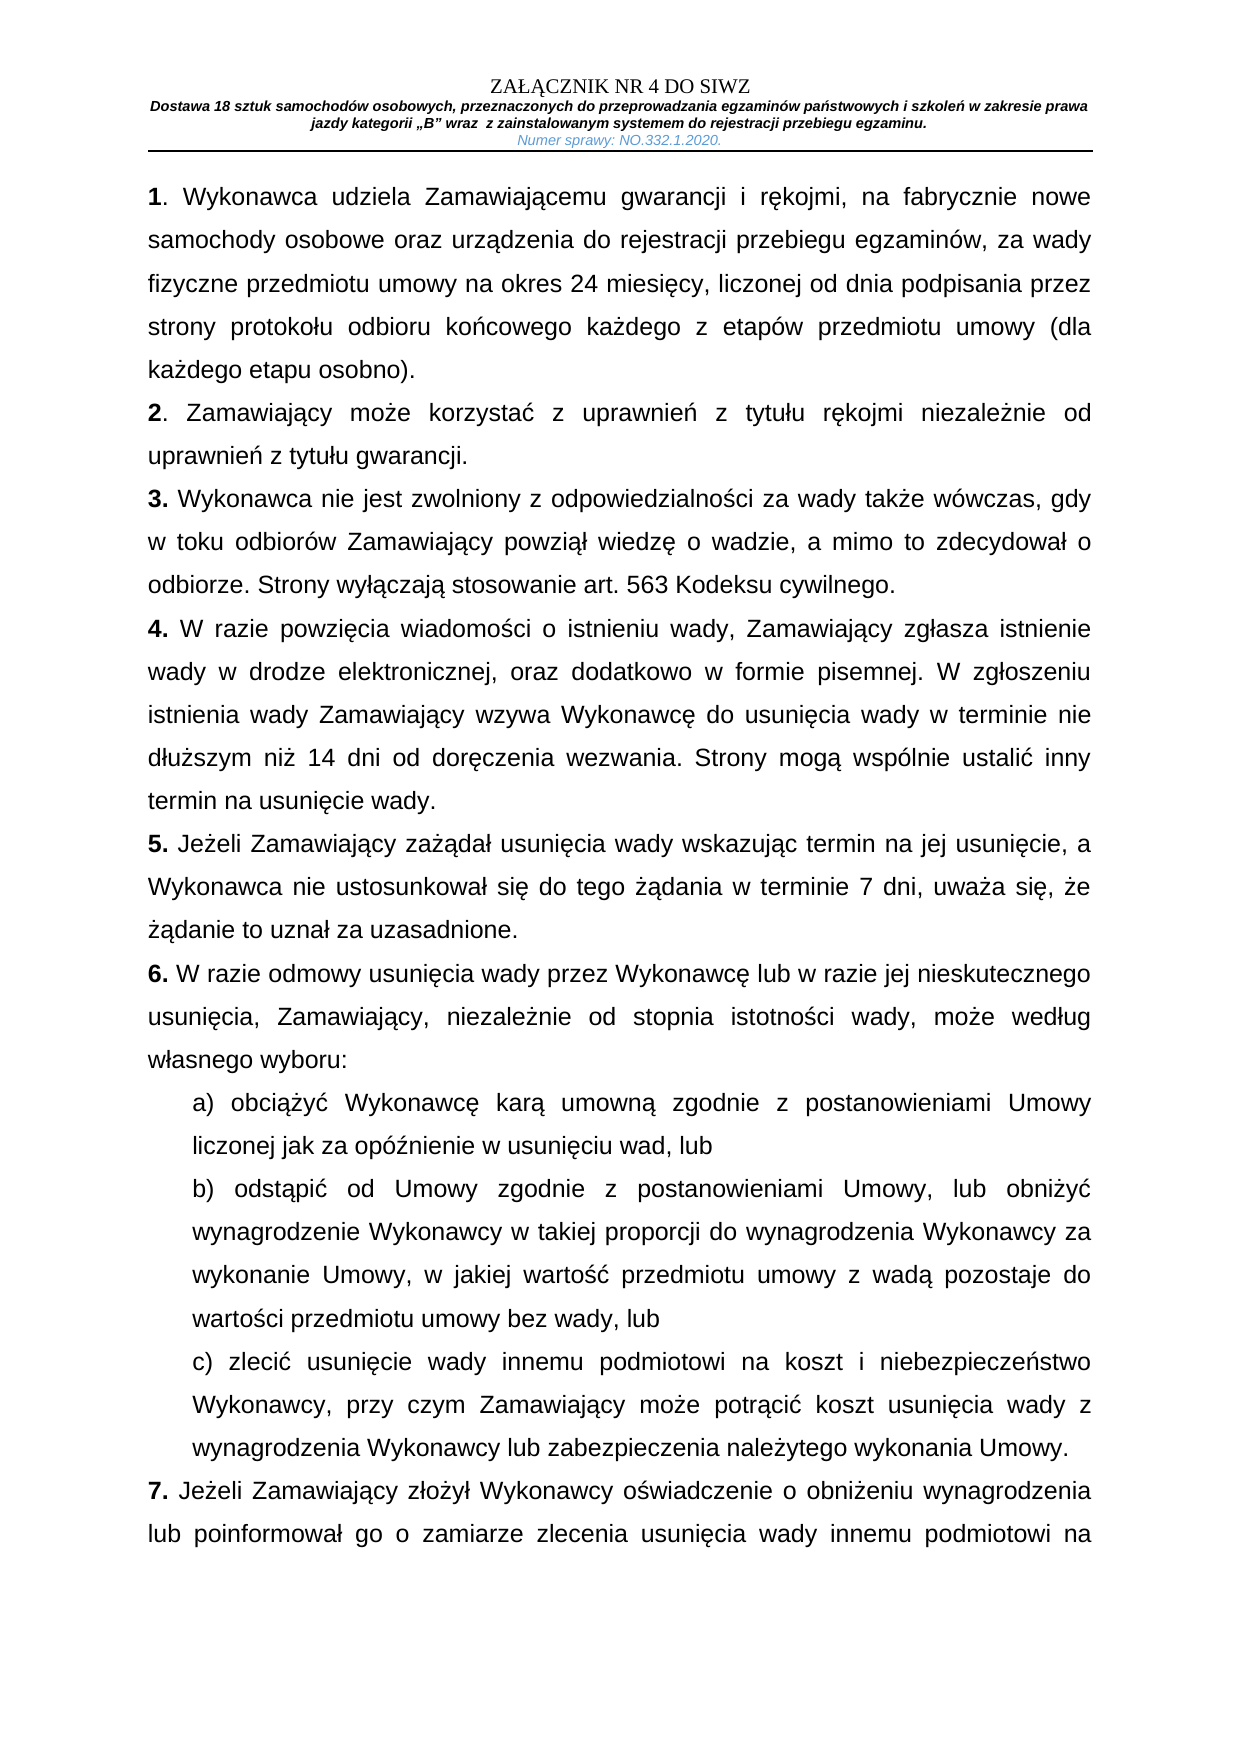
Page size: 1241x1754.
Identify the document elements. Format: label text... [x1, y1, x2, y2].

text 5. Jeżeli Zamawiający zażądał usunięcia wady wskazując termin na jej usunięcie, a Wykonawca nie ustosunkował się do tego żądania w terminie 7 dni, uważa się, że żądanie to uznał za uzasadnione. [148, 829, 1093, 944]
text 2. Zamawiający może korzystać z uprawnień z tytułu rękojmi niezależnie od uprawnień z tytułu gwarancji. [148, 398, 1093, 470]
text b) odstąpić od Umowy zgodnie z postanowieniami Umowy, lub obniżyć wynagrodzenie Wykonawcy w takiej proporcji do wynagrodzenia Wykonawcy za wykonanie Umowy, w jakiej wartość przedmiotu umowy z wadą pozostaje do wartości przedmiotu umowy bez wady, lub [192, 1174, 1093, 1332]
text 3. Wykonawca nie jest zwolniony z odpowiedzialności za wady także wówczas, gdy w toku odbiorów Zamawiający powziął wiedzę o wadzie, a mimo to zdecydował o odbiorze. Strony wyłączają stosowanie art. 563 Kodeksu cywilnego. [148, 484, 1093, 599]
text 1. Wykonawca udziela Zamawiającemu gwarancji i rękojmi, na fabrycznie nowe samochody osobowe oraz urządzenia do rejestracji przebiegu egzaminów, za wady fizyczne przedmiotu umowy na okres 24 miesięcy, liczonej od dnia podpisania przez strony protokołu odbioru końcowego każdego z etapów przedmiotu umowy (dla każdego etapu osobno). [148, 182, 1093, 383]
text 4. W razie powzięcia wiadomości o istnieniu wady, Zamawiający zgłasza istnienie wady w drodze elektronicznej, oraz dodatkowo w formie pisemnej. W zgłoszeniu istnienia wady Zamawiający wzywa Wykonawcę do usunięcia wady w terminie nie dłuższym niż 14 dni od doręczenia wezwania. Strony mogą wspólnie ustalić inny termin na usunięcie wady. [148, 613, 1093, 815]
text c) zlecić usunięcie wady innemu podmiotowi na koszt i niebezpieczeństwo Wykonawcy, przy czym Zamawiający może potrącić koszt usunięcia wady z wynagrodzenia Wykonawcy lub zabezpieczenia należytego wykonania Umowy. [192, 1347, 1093, 1462]
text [148, 1476, 1093, 1548]
text 6. W razie odmowy usunięcia wady przez Wykonawcę lub w razie jej nieskutecznego usunięcia, Zamawiający, niezależnie od stopnia istotności wady, może według własnego wyboru: [148, 958, 1093, 1073]
text a) obciążyć Wykonawcę karą umowną zgodnie z postanowieniami Umowy liczonej jak za opóźnienie w usunięciu wad, lub [192, 1088, 1093, 1160]
